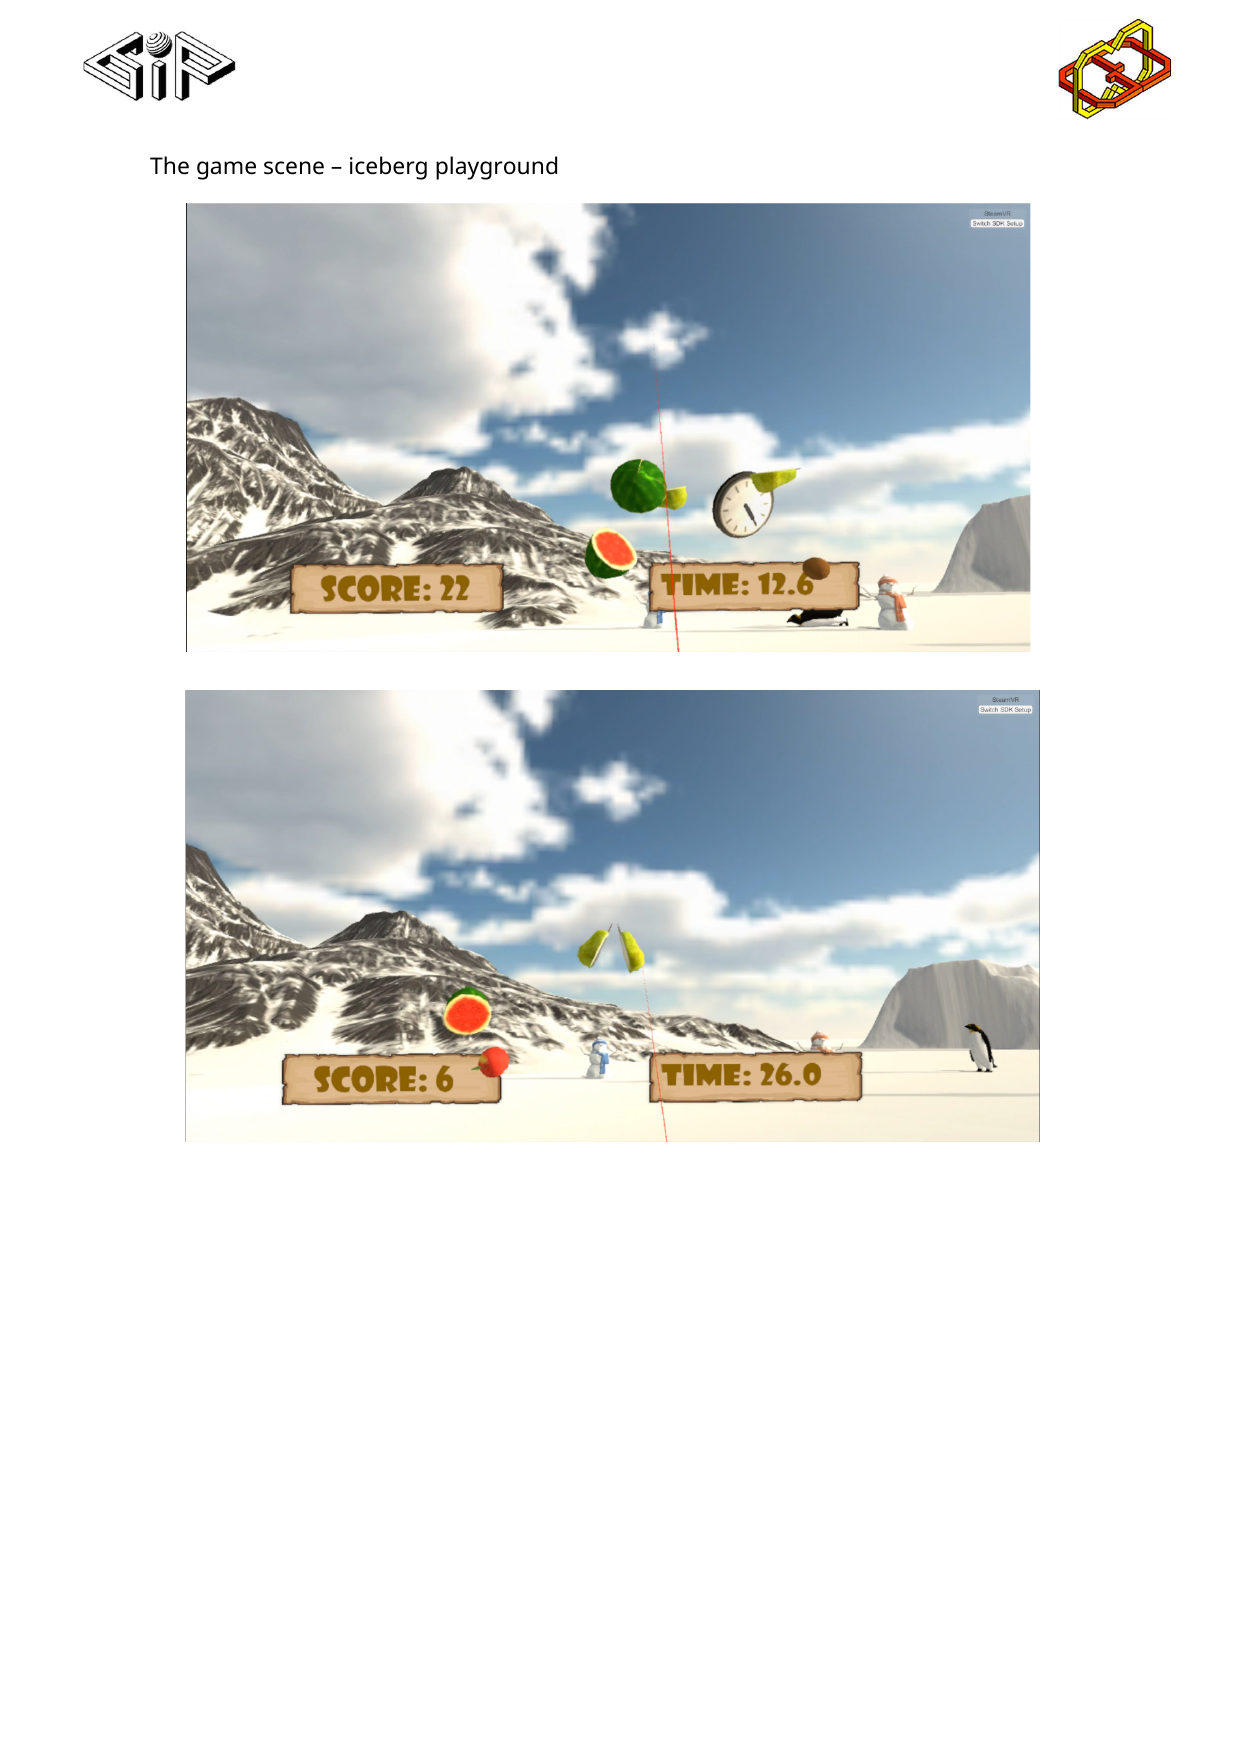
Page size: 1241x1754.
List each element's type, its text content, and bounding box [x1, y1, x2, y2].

picture [83, 18, 254, 115]
picture [1058, 19, 1172, 120]
picture [185, 690, 1040, 1142]
text The game scene – iceberg playground [150, 150, 1090, 181]
picture [186, 203, 1031, 652]
